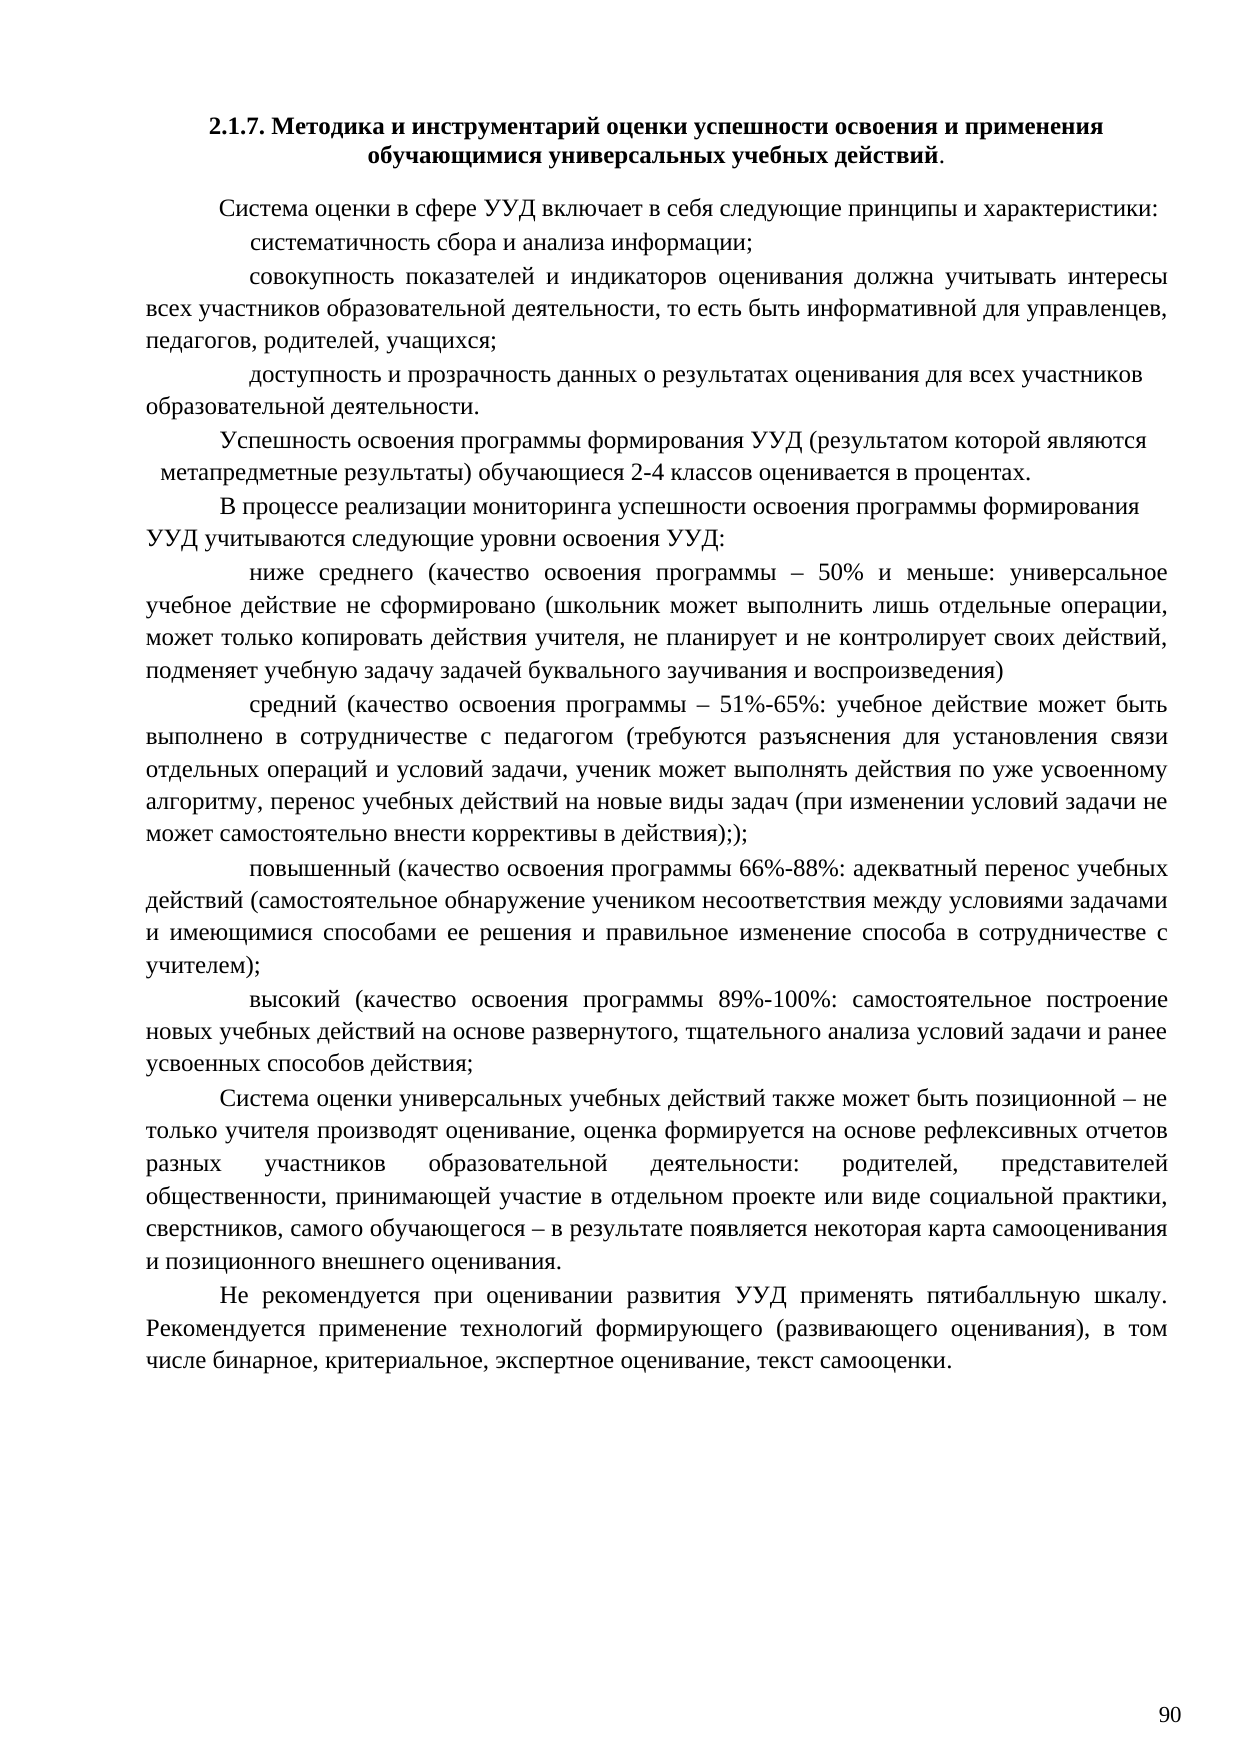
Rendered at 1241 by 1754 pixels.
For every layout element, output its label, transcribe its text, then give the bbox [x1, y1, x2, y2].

list высокий (качество освоения программы 89%-100%: самостоятельное построение новых учебных действий на основе развернутого, тщательного анализа условий задачи и ранее усвоенных способов действия; [146, 984, 1169, 1077]
text Успешность освоения программы формирования УУД (результатом которой являются метапредметные результаты) обучающиеся 2-4 классов оценивается в процентах. [160, 426, 1169, 486]
text В процессе реализации мониторинга успешности освоения программы формирования УУД учитываются следующие уровни освоения УУД: [146, 491, 1169, 552]
text 2.1.7. Методика и инструментарий оценки успешности освоения и применения обучающимися универсальных учебных действий. [133, 112, 1179, 168]
list систематичность сбора и анализа информации; [219, 227, 1181, 255]
list повышенный (качество освоения программы 66%-88%: адекватный перенос учебных действий (самостоятельное обнаружение учеником несоответствия между условиями задачами и имеющимися способами ее решения и правильное изменение способа в сотрудничестве с учителем); [146, 853, 1169, 978]
list доступность и прозрачность данных о результатах оценивания для всех участников образовательной деятельности. [146, 359, 1169, 420]
list средний (качество освоения программы – 51%-65%: учебное действие может быть выполнено в сотрудничестве с педагогом (требуются разъяснения для установления связи отдельных операций и условий задачи, ученик может выполнять действия по уже усвоенному алгоритму, перенос учебных действий на новые виды задач (при изменении условий задачи не может самостоятельно внести коррективы в действия);); [146, 689, 1169, 847]
list ниже среднего (качество освоения программы – 50% и меньше: универсальное учебное действие не сформировано (школьник может выполнить лишь отдельные операции, может только копировать действия учителя, не планирует и не контролирует своих действий, подменяет учебную задачу задачей буквального заучивания и воспроизведения) [146, 557, 1169, 683]
text Система оценки универсальных учебных действий также может быть позиционной – не только учителя производят оценивание, оценка формируется на основе рефлексивных отчетов разных участников образовательной деятельности: родителей, представителей общественности, принимающей участие в отдельном проекте или виде социальной практики, сверстников, самого обучающегося – в результате появляется некоторая карта самооценивания и позиционного внешнего оценивания. [146, 1083, 1169, 1275]
list совокупность показателей и индикаторов оценивания должна учитывать интересы всех участников образовательной деятельности, то есть быть информативной для управленцев, педагогов, родителей, учащихся; [146, 261, 1169, 354]
text Система оценки в сфере УУД включает в себя следующие принципы и характеристики: [218, 193, 1181, 222]
text Не рекомендуется при оценивании развития УУД применять пятибалльную шкалу. Рекомендуется применение технологий формирующего (развивающего оценивания), в том числе бинарное, критериальное, экспертное оценивание, текст самооценки. [146, 1280, 1169, 1373]
